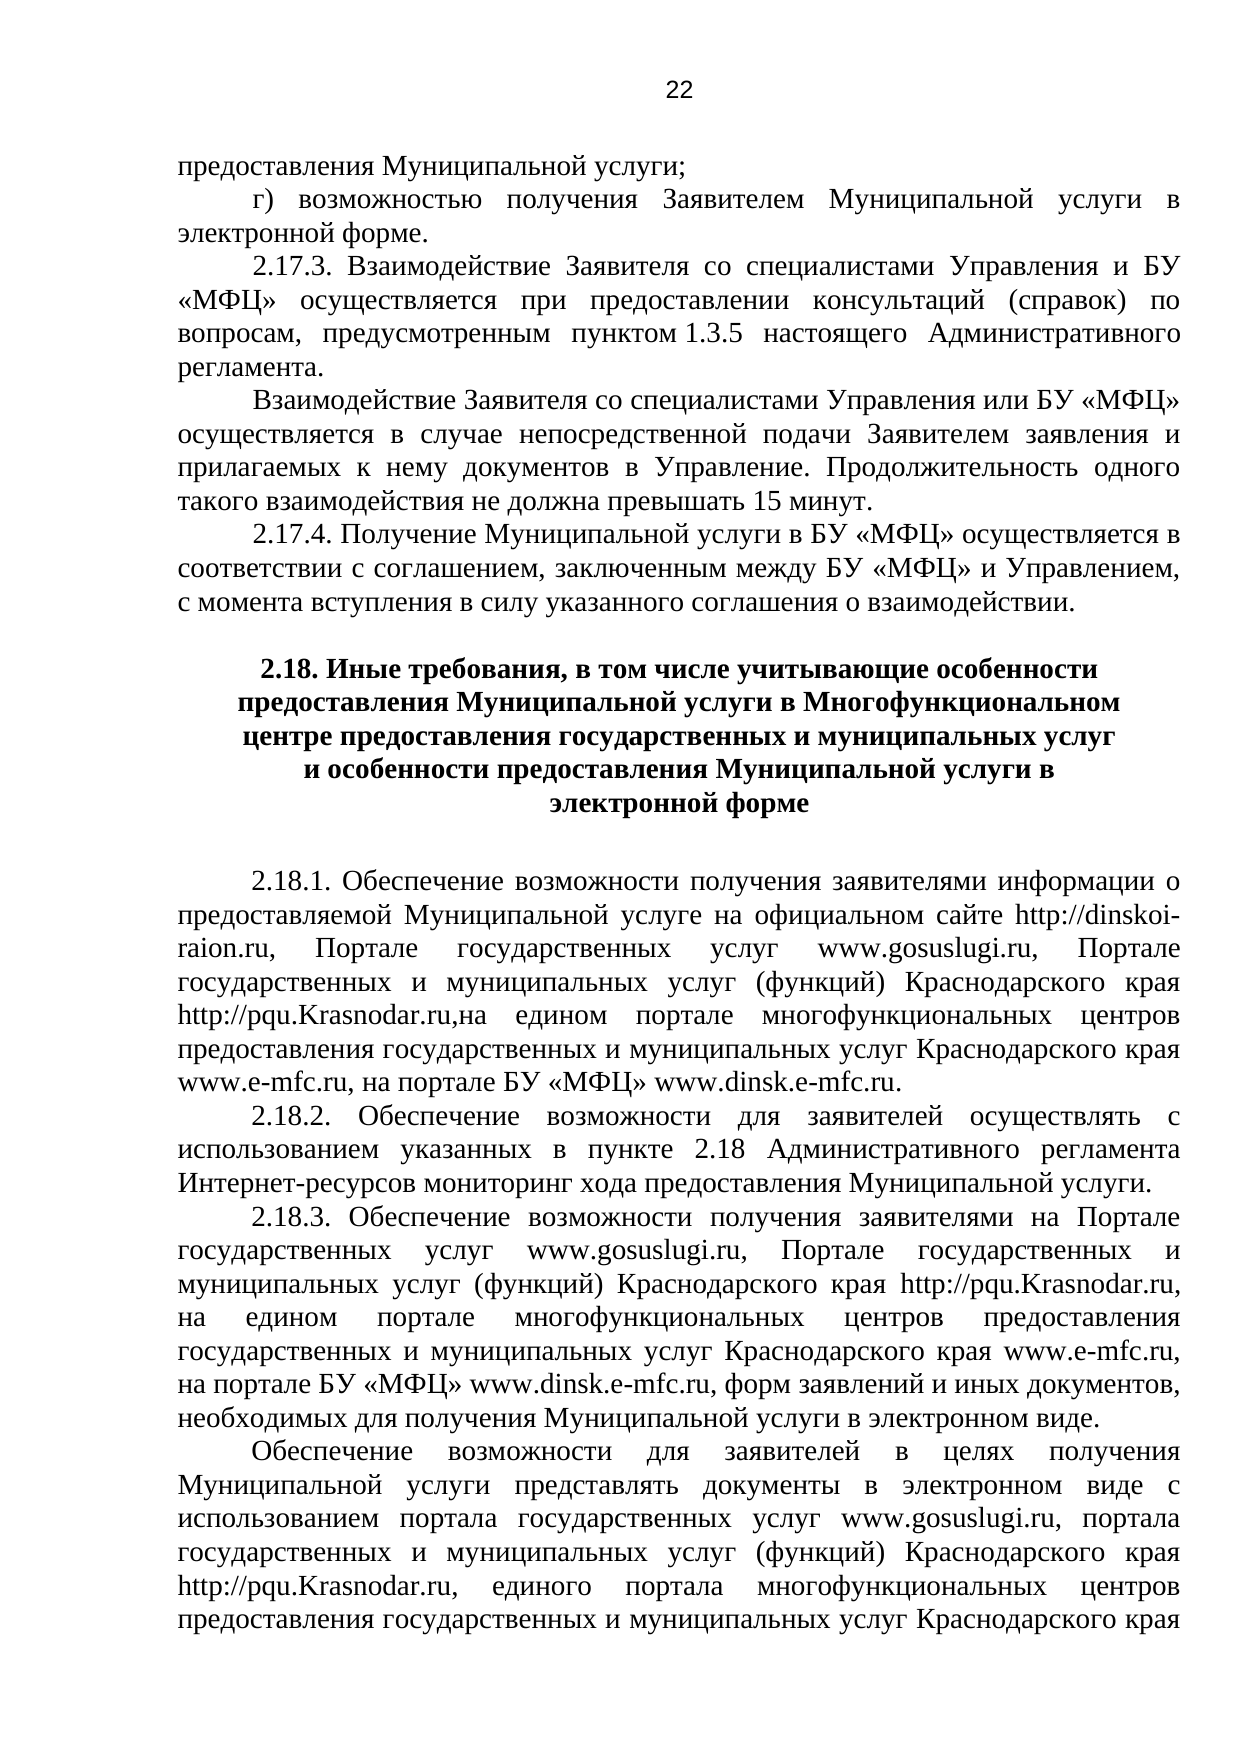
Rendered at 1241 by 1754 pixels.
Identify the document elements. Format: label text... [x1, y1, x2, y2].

subtitle 2.18.1. Обеспечение возможности получения заявителями информации о предоставляемой Муниципальной услуге на официальном сайте http://dinskoi-raion.ru, Портале государственных услуг www.gosuslugi.ru, Портале государственных и муниципальных услуг (функций) Краснодарского края http://pqu.Krasnodar.ru,на едином портале многофункциональных центров предоставления государственных и муниципальных услуг Краснодарского края www.e-mfc.ru, на портале БУ «МФЦ» www.dinsk.e-mfc.ru. [177, 863, 1181, 1098]
text 2.17.3. Взаимодействие Заявителя со специалистами Управления и БУ «МФЦ» осуществляется при предоставлении консультаций (справок) по вопросам, предусмотренным пунктом 1.3.5 настоящего Административного регламента. [177, 248, 1181, 382]
subtitle 2.18.2. Обеспечение возможности для заявителей осуществлять с использованием указанных в пункте 2.18 Административного регламента Интернет-ресурсов мониторинг хода предоставления Муниципальной услуги. [177, 1098, 1181, 1199]
text 2.17.4. Получение Муниципальной услуги в БУ «МФЦ» осуществляется в соответствии с соглашением, заключенным между БУ «МФЦ» и Управлением, с момента вступления в силу указанного соглашения о взаимодействии. [177, 517, 1181, 617]
subtitle 2.18.3. Обеспечение возможности получения заявителями на Портале государственных услуг www.gosuslugi.ru, Портале государственных и муниципальных услуг (функций) Краснодарского края http://pqu.Krasnodar.ru, на едином портале многофункциональных центров предоставления государственных и муниципальных услуг Краснодарского края www.e-mfc.ru, на портале БУ «МФЦ» www.dinsk.e-mfc.ru, форм заявлений и иных документов, необходимых для получения Муниципальной услуги в электронном виде. [177, 1199, 1181, 1433]
subtitle 2.18. Иные требования, в том числе учитывающие особенности предоставления Муниципальной услуги в Многофункциональном центре предоставления государственных и муниципальных услуг и особенности предоставления Муниципальной услуги в электронной форме [236, 651, 1122, 818]
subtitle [177, 1433, 1181, 1635]
text Взаимодействие Заявителя со специалистами Управления или БУ «МФЦ» осуществляется в случае непосредственной подачи Заявителем заявления и прилагаемых к нему документов в Управление. Продолжительность одного такого взаимодействия не должна превышать 15 минут. [177, 382, 1181, 517]
text г) возможностью получения Заявителем Муниципальной услуги в электронной форме. [177, 181, 1181, 248]
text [177, 148, 1181, 181]
